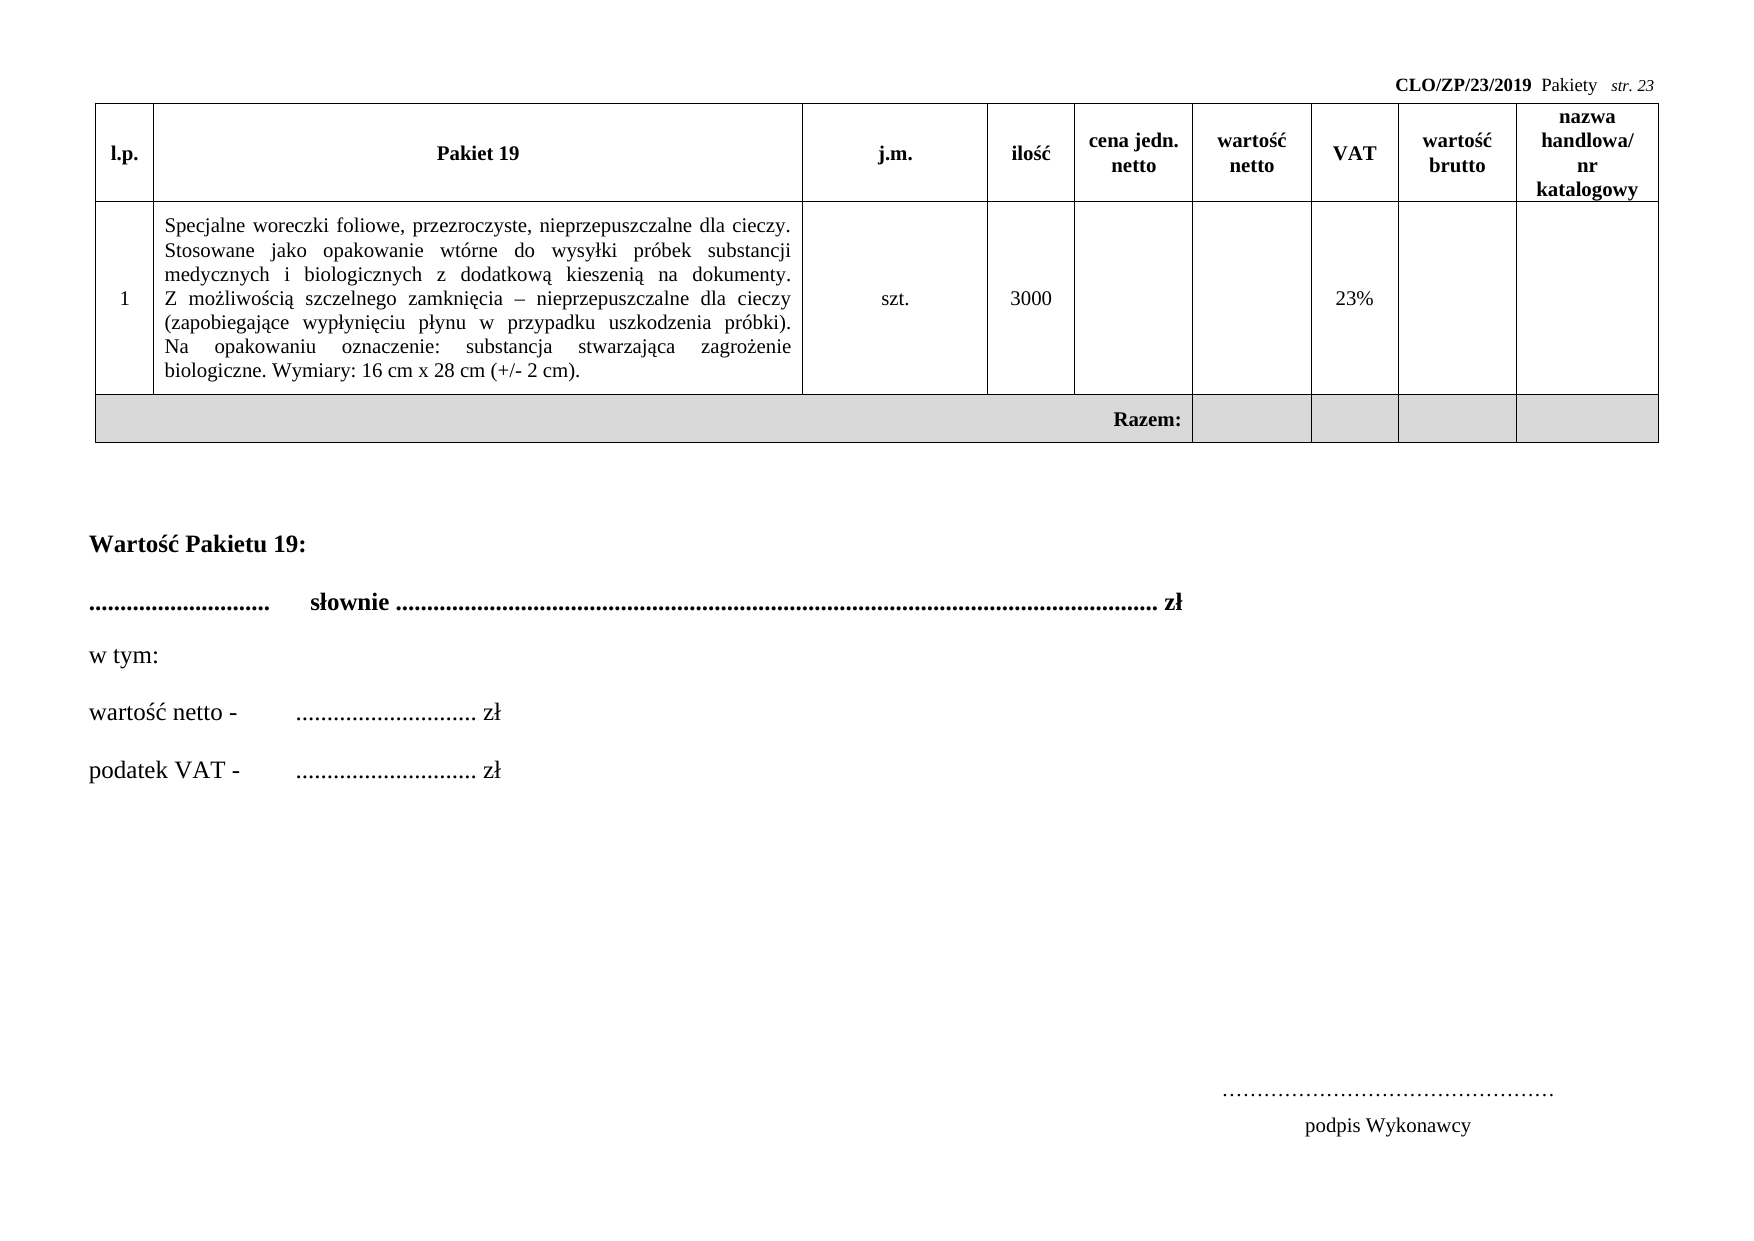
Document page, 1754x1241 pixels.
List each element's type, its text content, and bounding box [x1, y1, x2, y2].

table_cell 3000 [988, 202, 1074, 394]
text w tym: [89, 640, 1665, 669]
table_cell [1399, 395, 1516, 442]
table_header wartość netto [1193, 104, 1311, 201]
table_cell 23% [1312, 202, 1398, 394]
table_header wartość brutto [1399, 104, 1516, 201]
table_header j.m. [803, 104, 987, 201]
table_cell Razem: [96, 395, 1192, 442]
table_header nazwa handlowa/ nr katalogowy [1517, 104, 1658, 201]
table_header Pakiet 19 [154, 104, 802, 201]
text wartość netto - ............................. zł [89, 697, 1665, 726]
table_cell 1 [96, 202, 153, 394]
table_header VAT [1312, 104, 1398, 201]
table_header l.p. [96, 104, 153, 201]
text ............................. słownie .......................................................................................................................... zł [89, 587, 1665, 640]
table_cell Specjalne woreczki foliowe, przezroczyste, nieprzepuszczalne dla cieczy. Stosowane jako opakowanie wtórne do wysyłki próbek substancji medycznych i biologicznych z dodatkową kieszenią na dokumenty. Z możliwością szczelnego zamknięcia – nieprzepuszczalne dla cieczy (zapobiegające wypłynięciu płynu w przypadku uszkodzenia próbki). Na opakowaniu oznaczenie: substancja stwarzająca zagrożenie biologiczne. Wymiary: 16 cm x 28 cm (+/- 2 cm). [154, 202, 802, 394]
table_header ilość [988, 104, 1074, 201]
table_cell [1075, 202, 1192, 394]
table_cell szt. [803, 202, 987, 394]
text Wartość Pakietu 19: [89, 529, 1665, 558]
table_cell [1517, 395, 1658, 442]
table_cell [1193, 202, 1311, 394]
text podatek VAT - ............................. zł [89, 755, 1665, 784]
table_cell [1193, 395, 1311, 442]
table_header cena jedn. netto [1075, 104, 1192, 201]
table_cell [1399, 202, 1516, 394]
table_cell [1312, 395, 1398, 442]
table_cell [1517, 202, 1658, 394]
